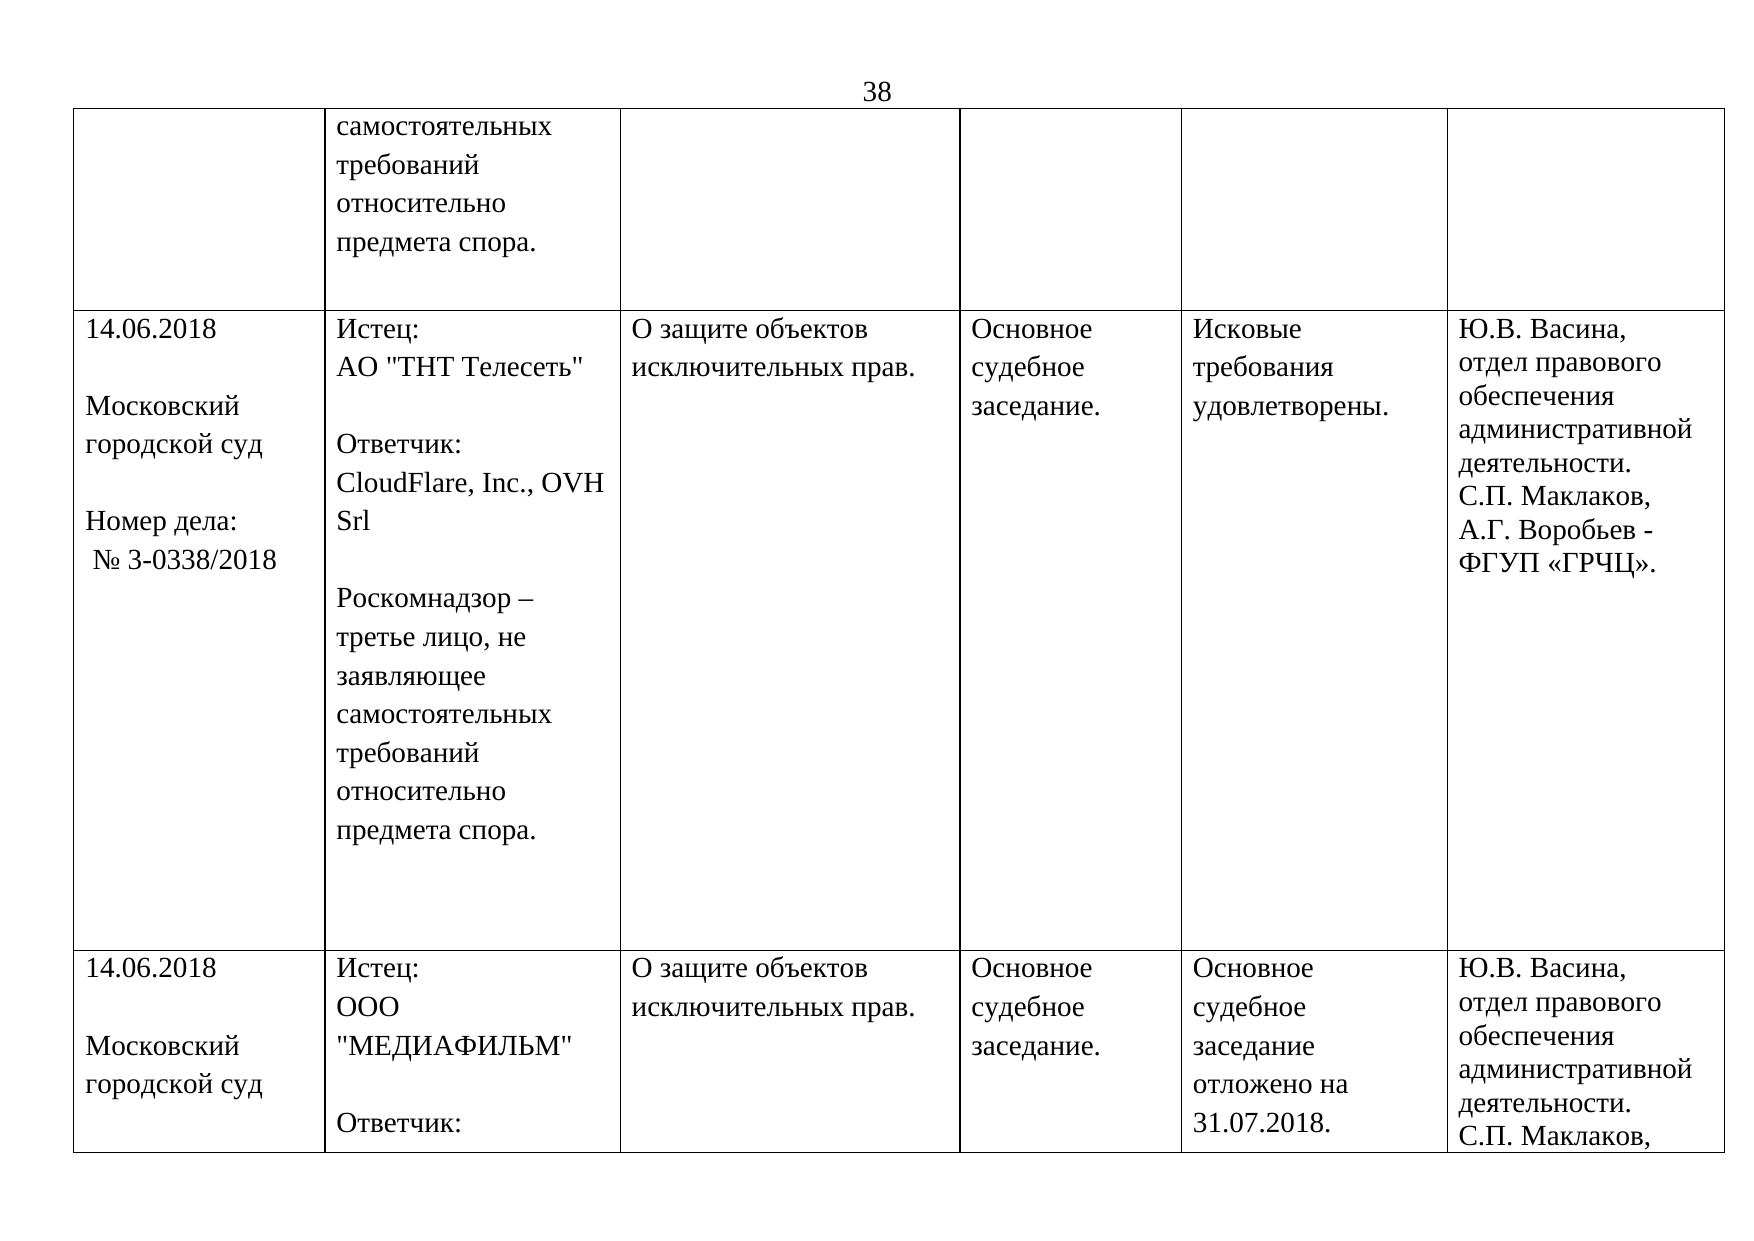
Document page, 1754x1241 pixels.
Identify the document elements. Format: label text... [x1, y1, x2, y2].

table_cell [961, 109, 1181, 310]
table_cell Основное судебное заседание. [961, 311, 1181, 949]
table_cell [1448, 951, 1724, 1152]
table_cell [326, 109, 620, 310]
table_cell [74, 951, 324, 1152]
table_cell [74, 109, 324, 310]
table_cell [1182, 109, 1447, 310]
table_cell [1182, 951, 1447, 1152]
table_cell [1448, 109, 1724, 310]
table_cell Исковые требования удовлетворены. [1182, 311, 1447, 949]
table_cell 14.06.2018 Московский городской суд Номер дела: № 3-0338/2018 [74, 311, 324, 949]
table_cell Ю.В. Васина, отдел правового обеспечения административной деятельности. С.П. Маклаков, А.Г. Воробьев - ФГУП «ГРЧЦ». [1448, 311, 1724, 949]
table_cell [621, 109, 959, 310]
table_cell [961, 951, 1181, 1152]
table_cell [621, 951, 959, 1152]
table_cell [326, 951, 620, 1152]
table_cell Истец: АО "ТНТ Телесеть" Ответчик: CloudFlare, Inc., OVH Srl Роскомнадзор – третье лицо, не заявляющее самостоятельных требований относительно предмета спора. [326, 311, 620, 949]
table_cell О защите объектов исключительных прав. [621, 311, 959, 949]
